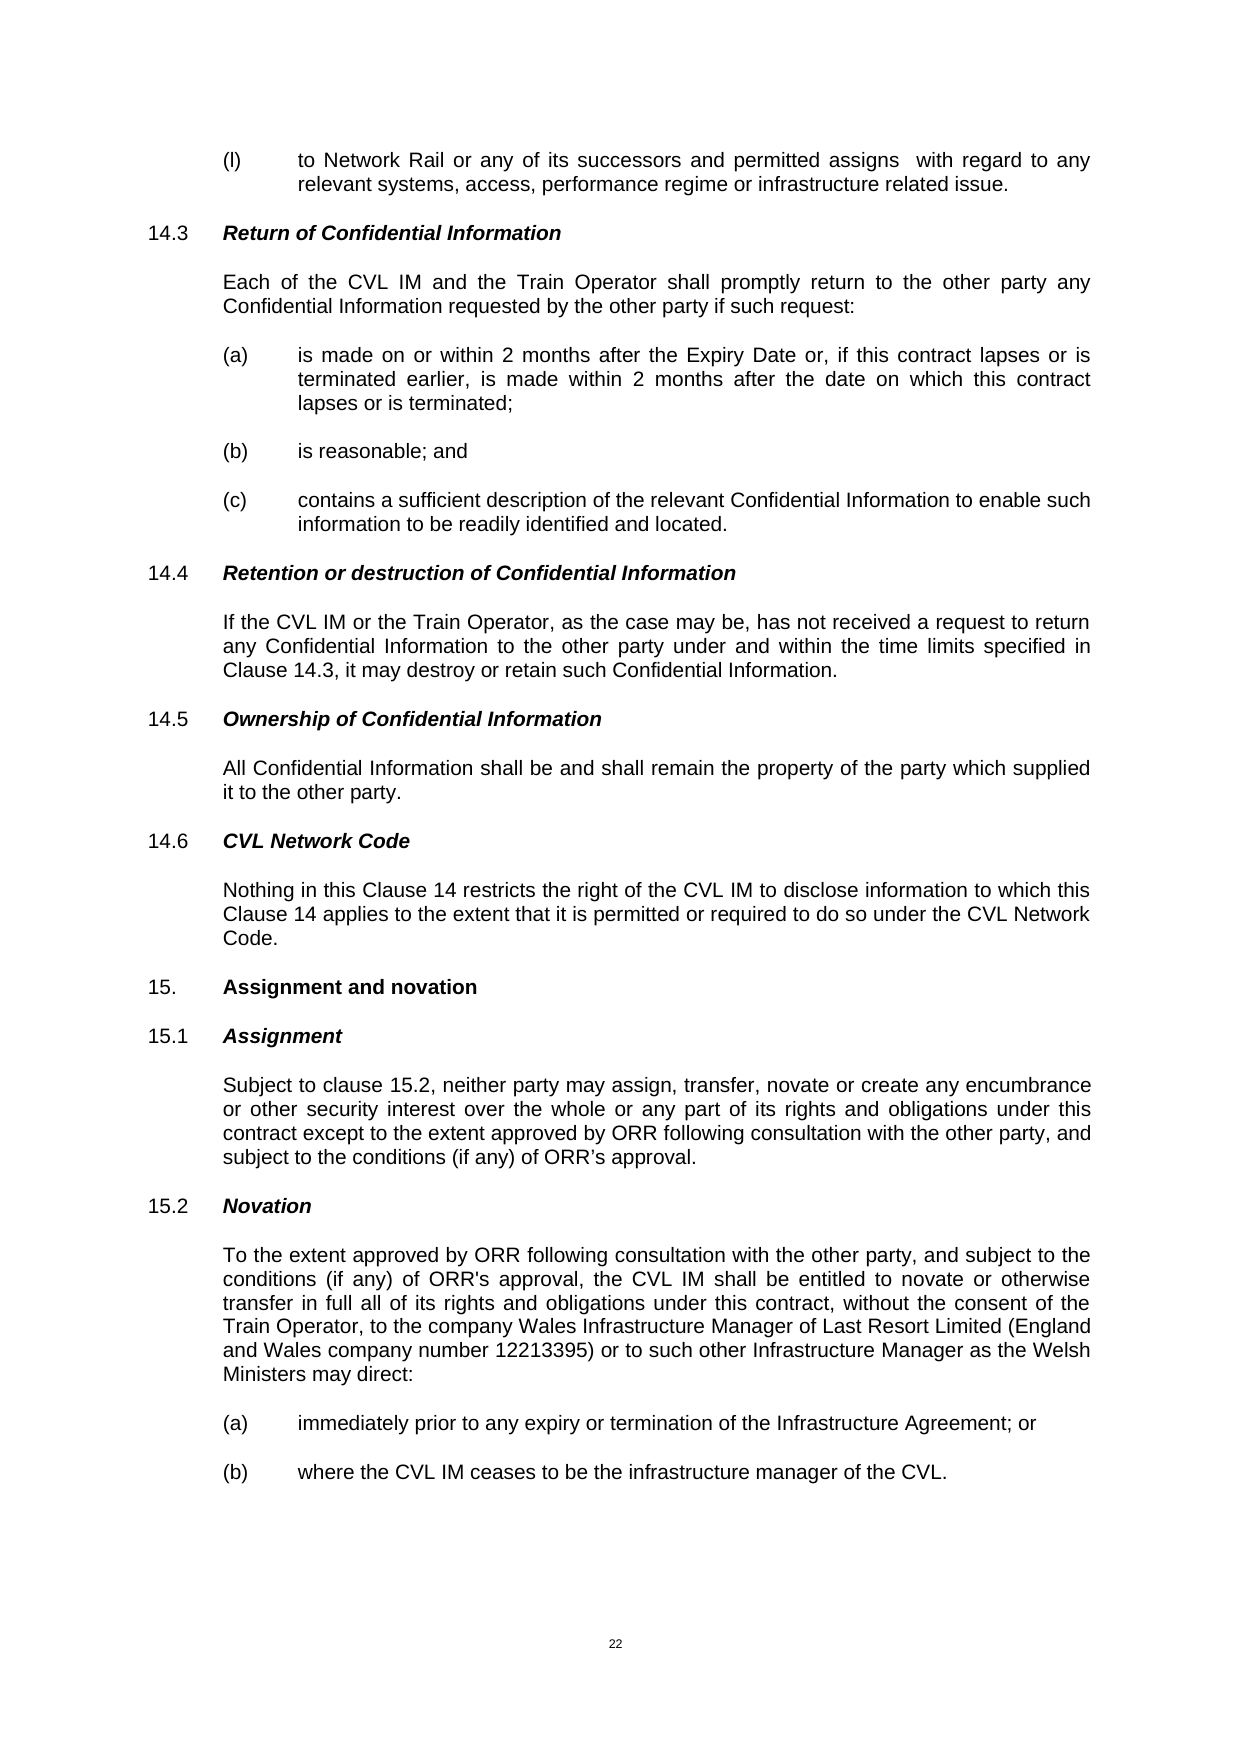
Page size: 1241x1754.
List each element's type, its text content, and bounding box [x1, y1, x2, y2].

subtitle Assignment [148, 1024, 1092, 1048]
text If the CVL IM or the Train Operator, as the case may be, has not received a request to return any Confidential Information to the other party under and within the time limits specified in Clause 14.3, it may destroy or retain such Confidential Information. [223, 610, 1092, 682]
subtitle Ownership of Confidential Information [148, 707, 1092, 731]
subtitle is made on or within 2 months after the Expiry Date or, if this contract lapses or is terminated earlier, is made within 2 months after the date on which this contract lapses or is terminated; [223, 342, 1092, 414]
text Each of the CVL IM and the Train Operator shall promptly return to the other party any Confidential Information requested by the other party if such request: [223, 269, 1092, 317]
subtitle Assignment and novation [148, 975, 1092, 999]
subtitle is reasonable; and [223, 439, 1092, 463]
subtitle contains a sufficient description of the relevant Confidential Information to enable such information to be readily identified and located. [223, 488, 1092, 536]
text Subject to clause ‎15.2, neither party may assign, transfer, novate or create any encumbrance or other security interest over the whole or any part of its rights and obligations under this contract except to the extent approved by ORR following consultation with the other party, and subject to the conditions (if any) of ORR’s approval. [223, 1073, 1092, 1168]
subtitle Novation [148, 1193, 1092, 1217]
subtitle Return of Confidential Information [148, 221, 1092, 244]
subtitle Retention or destruction of Confidential Information [148, 561, 1092, 585]
text All Confidential Information shall be and shall remain the property of the party which supplied it to the other party. [223, 756, 1092, 804]
subtitle To the extent approved by ORR following consultation with the other party, and subject to the conditions (if any) of ORR's approval, the CVL IM shall be entitled to novate or otherwise transfer in full all of its rights and obligations under this contract, without the consent of the Train Operator, to the company Wales Infrastructure Manager of Last Resort Limited (England and Wales company number 12213395) or to such other Infrastructure Manager as the Welsh Ministers may direct: [223, 1242, 1092, 1386]
text Nothing in this Clause 14 restricts the right of the CVL IM to disclose information to which this Clause 14 applies to the extent that it is permitted or required to do so under the CVL Network Code. [223, 878, 1092, 950]
subtitle to Network Rail or any of its successors and permitted assigns with regard to any relevant systems, access, performance regime or infrastructure related issue. [223, 148, 1092, 196]
subtitle CVL Network Code [148, 829, 1092, 853]
subtitle where the CVL IM ceases to be the infrastructure manager of the CVL. [223, 1460, 1092, 1484]
subtitle immediately prior to any expiry or termination of the Infrastructure Agreement; or [223, 1411, 1092, 1435]
